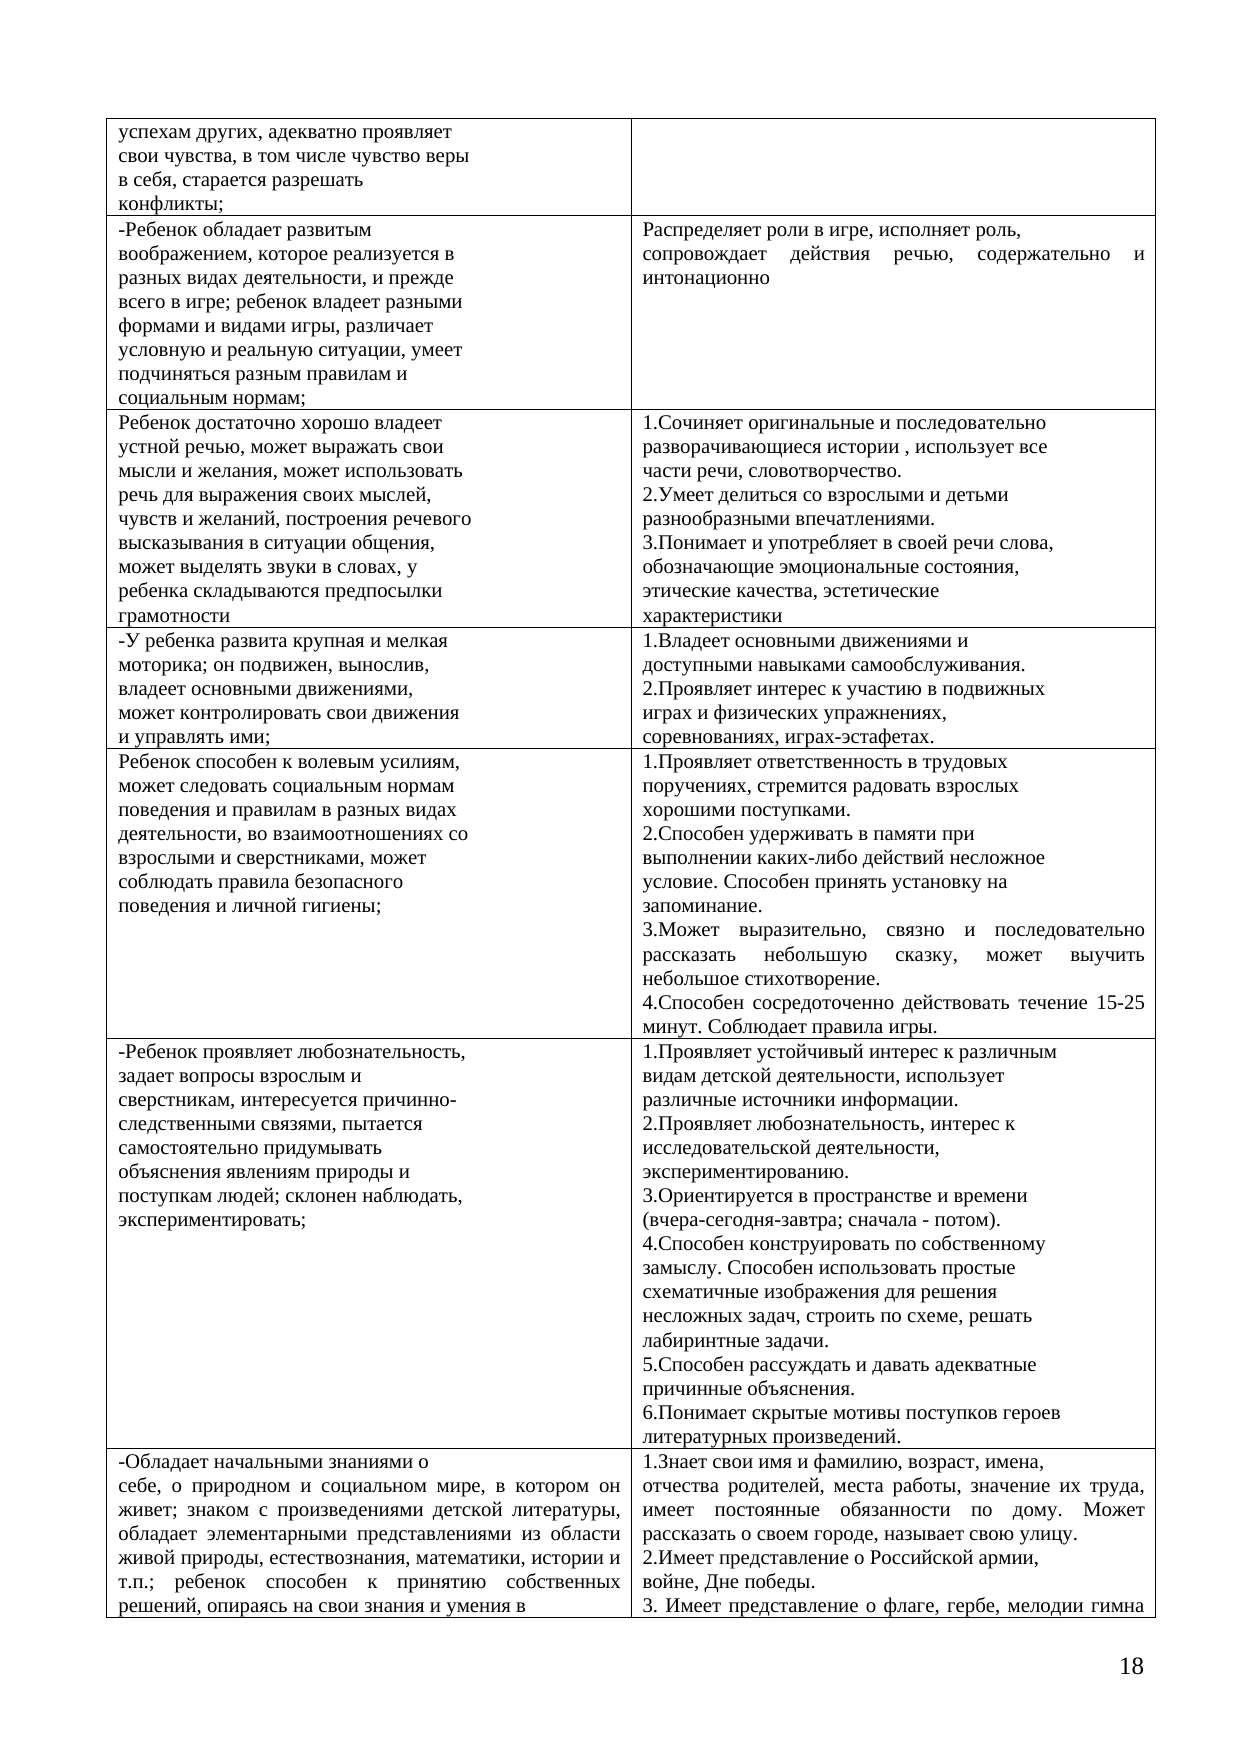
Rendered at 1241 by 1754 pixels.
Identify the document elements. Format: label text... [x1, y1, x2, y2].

table_cell -Ребенок обладает развитым воображением, которое реализуется в разных видах деятельности, и прежде всего в игре; ребенок владеет разными формами и видами игры, различает условную и реальную ситуации, умеет подчиняться разным правилам и социальным нормам; [107, 216, 631, 409]
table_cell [107, 119, 631, 215]
table_cell -Ребенок проявляет любознательность, задает вопросы взрослым и сверстникам, интересуется причинно- следственными связями, пытается самостоятельно придумывать объяснения явлениям природы и поступкам людей; склонен наблюдать, экспериментировать; [107, 1039, 631, 1448]
table_cell Распределяет роли в игре, исполняет роль, сопровождает действия речью, содержательно и интонационно [632, 216, 1155, 409]
table_cell 1.Сочиняет оригинальные и последовательно разворачивающиеся истории , использует все части речи, словотворчество. 2.Умеет делиться со взрослыми и детьми разнообразными впечатлениями. 3.Понимает и употребляет в своей речи слова, обозначающие эмоциональные состояния, этические качества, эстетические характеристики [632, 410, 1155, 627]
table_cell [107, 1449, 631, 1617]
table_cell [632, 119, 1155, 215]
table_cell -У ребенка развита крупная и мелкая моторика; он подвижен, вынослив, владеет основными движениями, может контролировать свои движения и управлять ими; [107, 628, 631, 748]
table_cell 1.Проявляет ответственность в трудовых поручениях, стремится радовать взрослых хорошими поступками. 2.Способен удерживать в памяти при выполнении каких-либо действий несложное условие. Способен принять установку на запоминание. 3.Может выразительно, связно и последовательно рассказать небольшую сказку, может выучить небольшое стихотворение. 4.Способен сосредоточенно действовать течение 15-25 минут. Соблюдает правила игры. [632, 749, 1155, 1038]
table_cell Ребенок достаточно хорошо владеет устной речью, может выражать свои мысли и желания, может использовать речь для выражения своих мыслей, чувств и желаний, построения речевого высказывания в ситуации общения, может выделять звуки в словах, у ребенка складываются предпосылки грамотности [107, 410, 631, 627]
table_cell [632, 1449, 1155, 1617]
table_cell 1.Проявляет устойчивый интерес к различным видам детской деятельности, использует различные источники информации. 2.Проявляет любознательность, интерес к исследовательской деятельности, экспериментированию. 3.Ориентируется в пространстве и времени (вчера-сегодня-завтра; сначала - потом). 4.Способен конструировать по собственному замыслу. Способен использовать простые схематичные изображения для решения несложных задач, строить по схеме, решать лабиринтные задачи. 5.Способен рассуждать и давать адекватные причинные объяснения. 6.Понимает скрытые мотивы поступков героев литературных произведений. [632, 1039, 1155, 1448]
table_cell Ребенок способен к волевым усилиям, может следовать социальным нормам поведения и правилам в разных видах деятельности, во взаимоотношениях со взрослыми и сверстниками, может соблюдать правила безопасного поведения и личной гигиены; [107, 749, 631, 1038]
table_cell 1.Владеет основными движениями и доступными навыками самообслуживания. 2.Проявляет интерес к участию в подвижных играх и физических упражнениях, соревнованиях, играх-эстафетах. [632, 628, 1155, 748]
